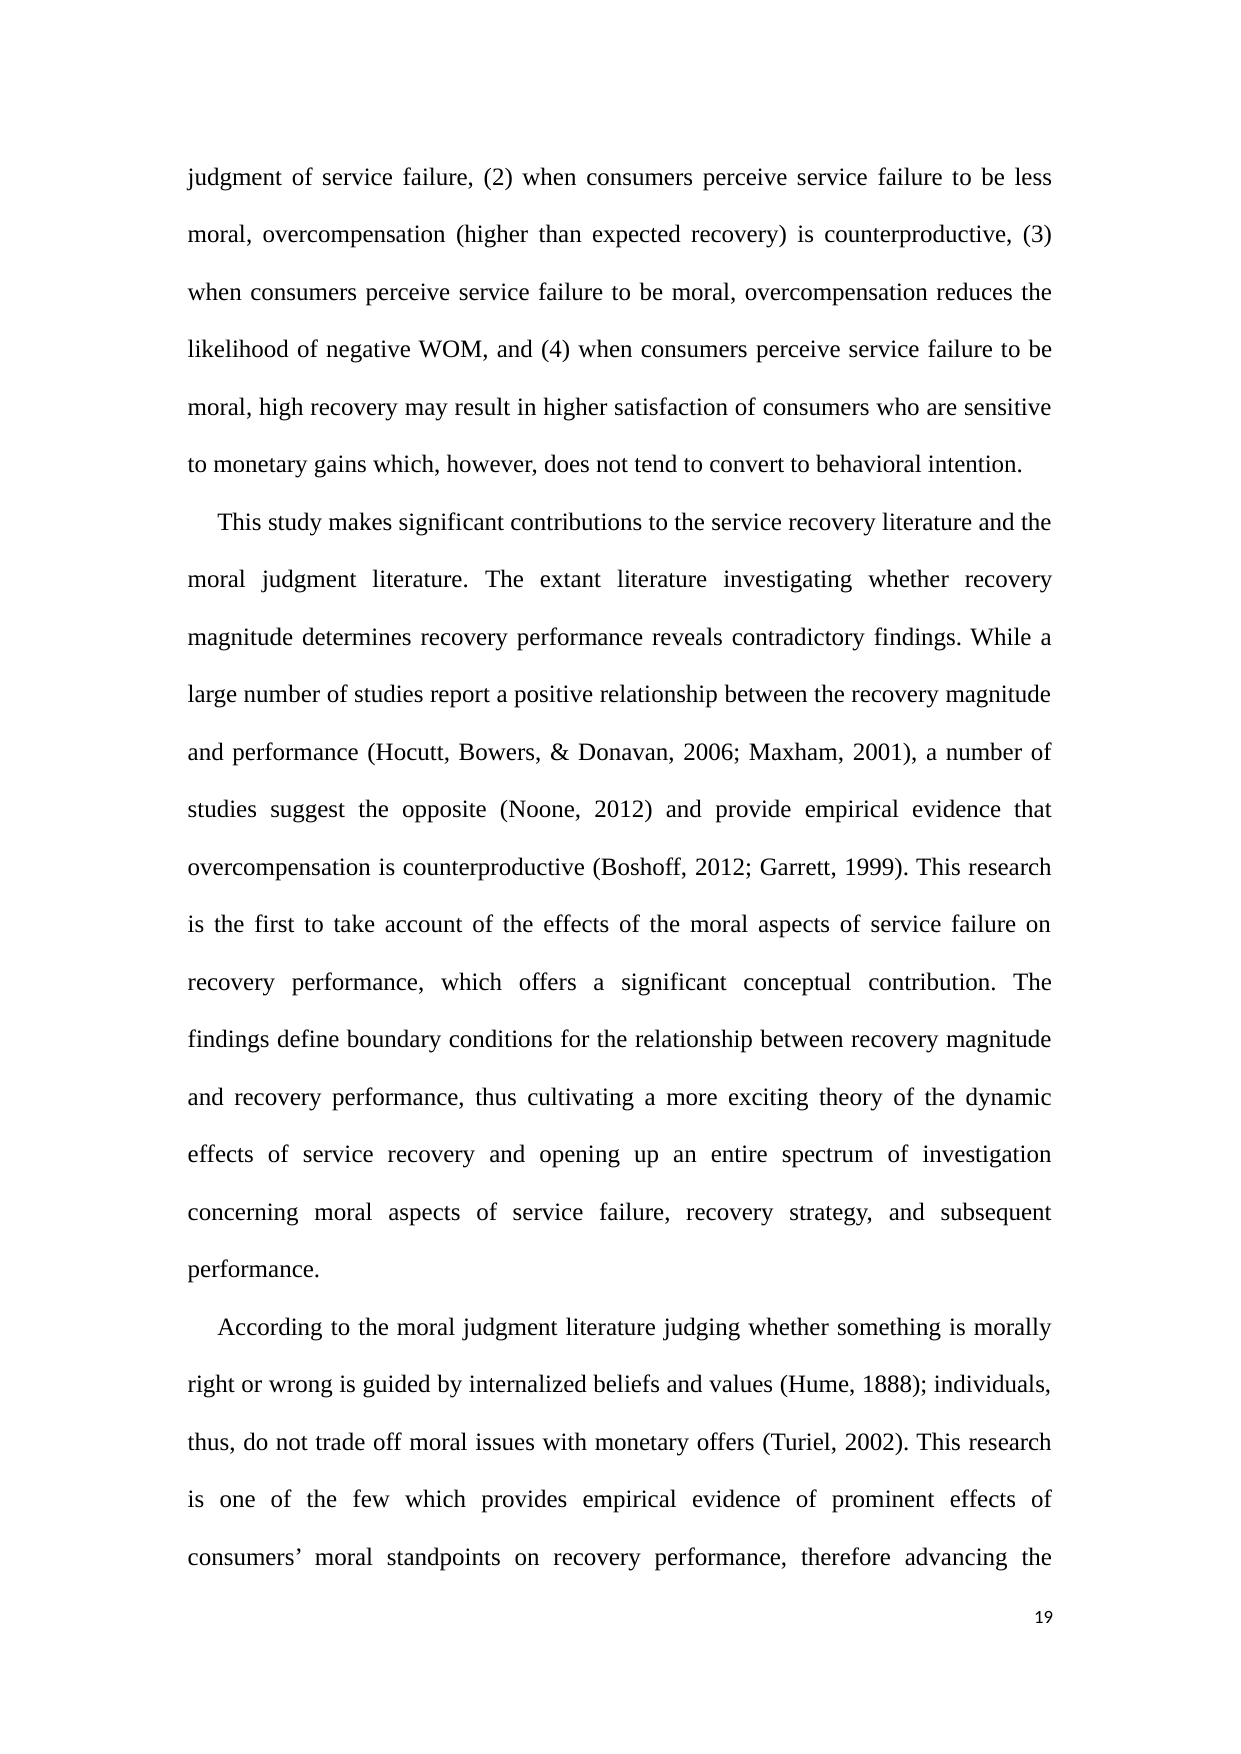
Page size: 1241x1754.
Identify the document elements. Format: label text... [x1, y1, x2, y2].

text This study makes significant contributions to the service recovery literature and the moral judgment literature. The extant literature investigating whether recovery magnitude determines recovery performance reveals contradictory findings. While a large number of studies report a positive relationship between the recovery magnitude and performance (Hocutt, Bowers, & Donavan, 2006; Maxham, 2001), a number of studies suggest the opposite (Noone, 2012) and provide empirical evidence that overcompensation is counterproductive (Boshoff, 2012; Garrett, 1999). This research is the first to take account of the effects of the moral aspects of service failure on recovery performance, which offers a significant conceptual contribution. The findings define boundary conditions for the relationship between recovery magnitude and recovery performance, thus cultivating a more exciting theory of the dynamic effects of service recovery and opening up an entire spectrum of investigation concerning moral aspects of service failure, recovery strategy, and subsequent performance. [187, 507, 1053, 1283]
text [187, 162, 1053, 478]
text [187, 1312, 1053, 1571]
